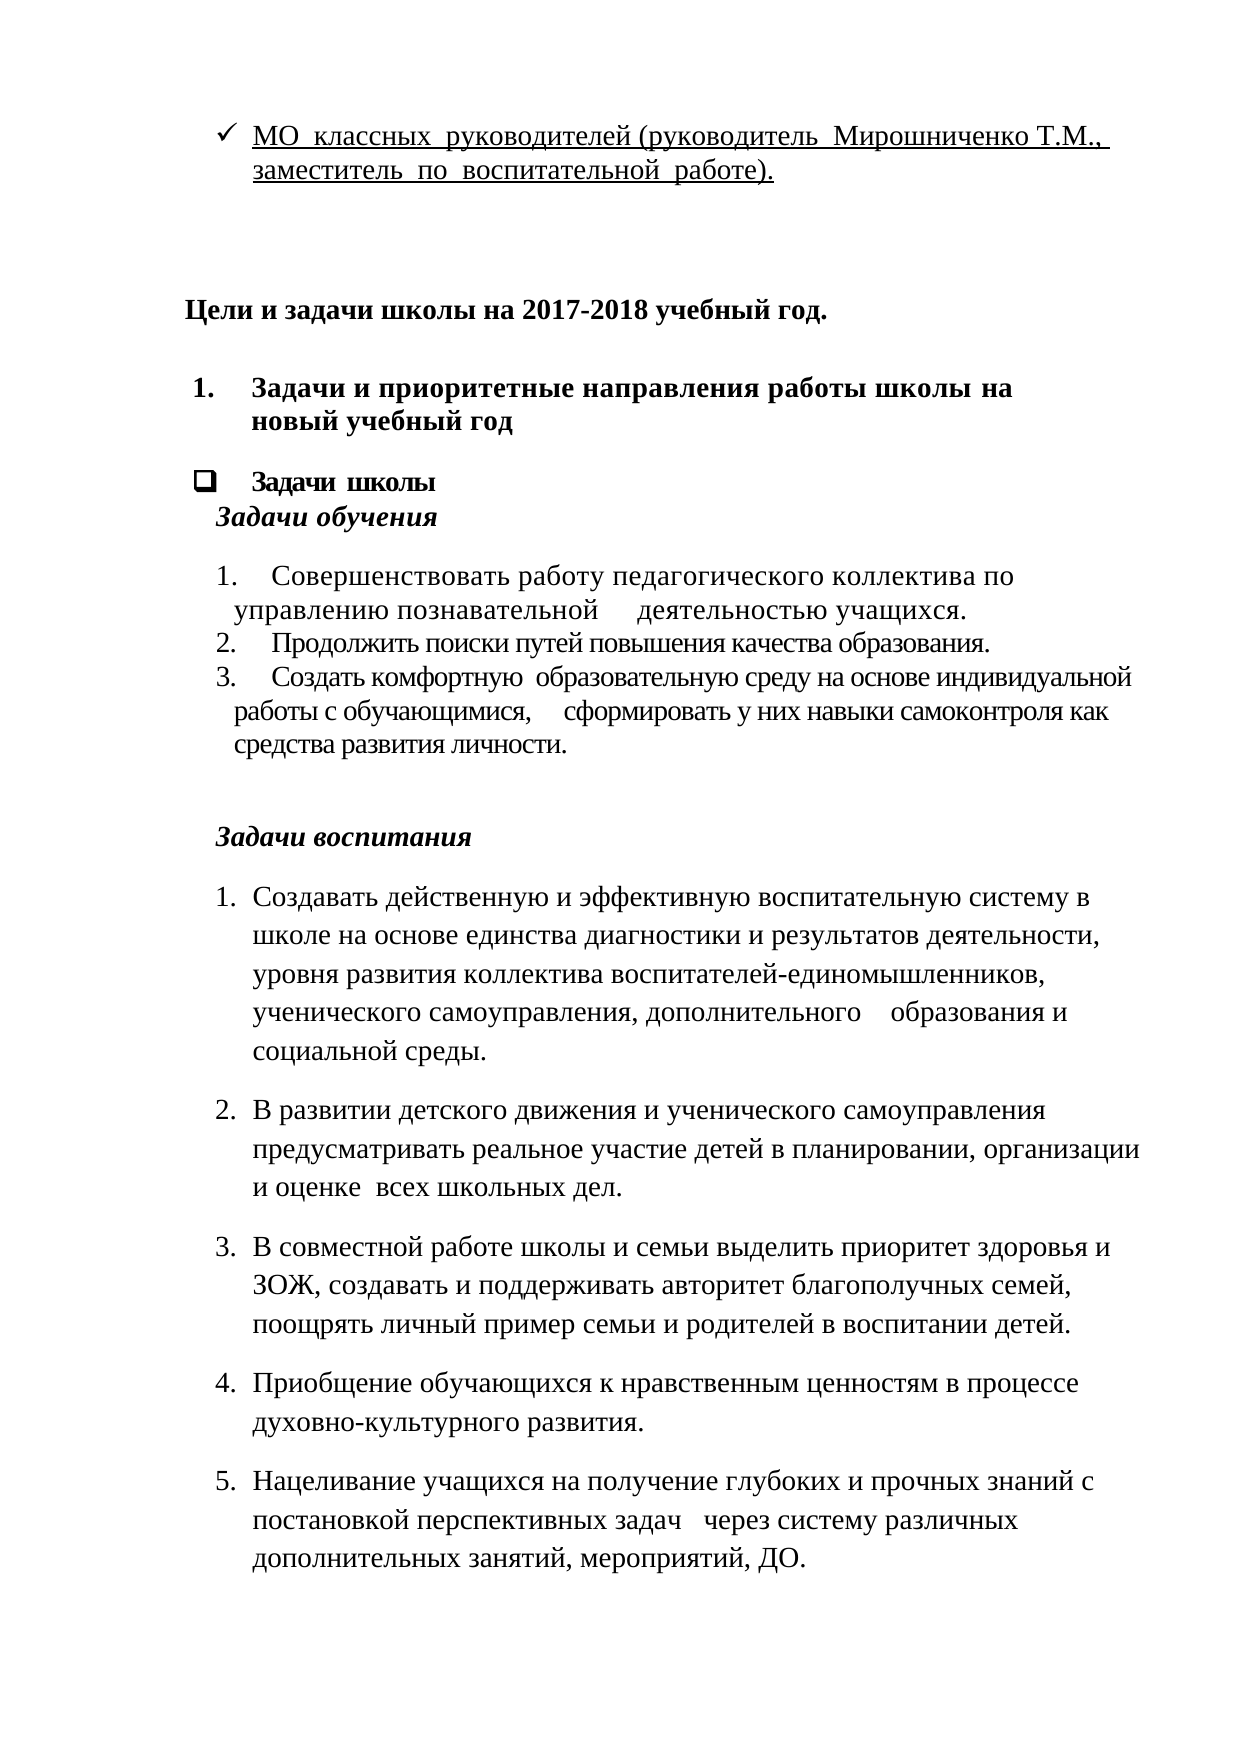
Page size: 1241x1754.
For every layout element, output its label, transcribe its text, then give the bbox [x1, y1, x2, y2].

list Нацеливание учащихся на получение глубоких и прочных знаний с постановкой перспективных задач через систему различных дополнительных занятий, мероприятий, ДО. [215, 1463, 1152, 1574]
list Создать комфортную образовательную среду на основе индивидуальной работы с обучающимися, сформировать у них навыки самоконтроля как средства развития личности. [216, 659, 1152, 760]
text Цели и задачи школы на 2017-2018 учебный год. [177, 292, 1152, 326]
text Задачи воспитания [216, 819, 1152, 853]
list В развитии детского движения и ученического самоуправления предусматривать реальное участие детей в планировании, организации и оценке всех школьных дел. [215, 1092, 1152, 1203]
list В совместной работе школы и семьи выделить приоритет здоровья и ЗОЖ, создавать и поддерживать авторитет благополучных семей, поощрять личный пример семьи и родителей в воспитании детей. [215, 1229, 1152, 1339]
text Задачи обучения [216, 499, 1152, 533]
list Совершенствовать работу педагогического коллектива по управлению познавательной деятельностью учащихся. [216, 558, 1152, 626]
list Продолжить поиски путей повышения качества образования. [216, 626, 1152, 659]
list Приобщение обучающихся к нравственным ценностям в процессе духовно-культурного развития. [215, 1365, 1152, 1437]
list Создавать действенную и эффективную воспитательную систему в школе на основе единства диагностики и результатов деятельности, уровня развития коллектива воспитателей-единомышленников, ученического самоуправления, дополнительного образования и социальной среды. [215, 879, 1152, 1067]
list МО классных руководителей (руководитель Мирошниченко Т.М., заместитель по воспитательной работе). [215, 118, 1156, 185]
list Задачи и приоритетные направления работы школы на новый учебный год [192, 370, 1054, 437]
list Задачи школы [192, 464, 1054, 498]
